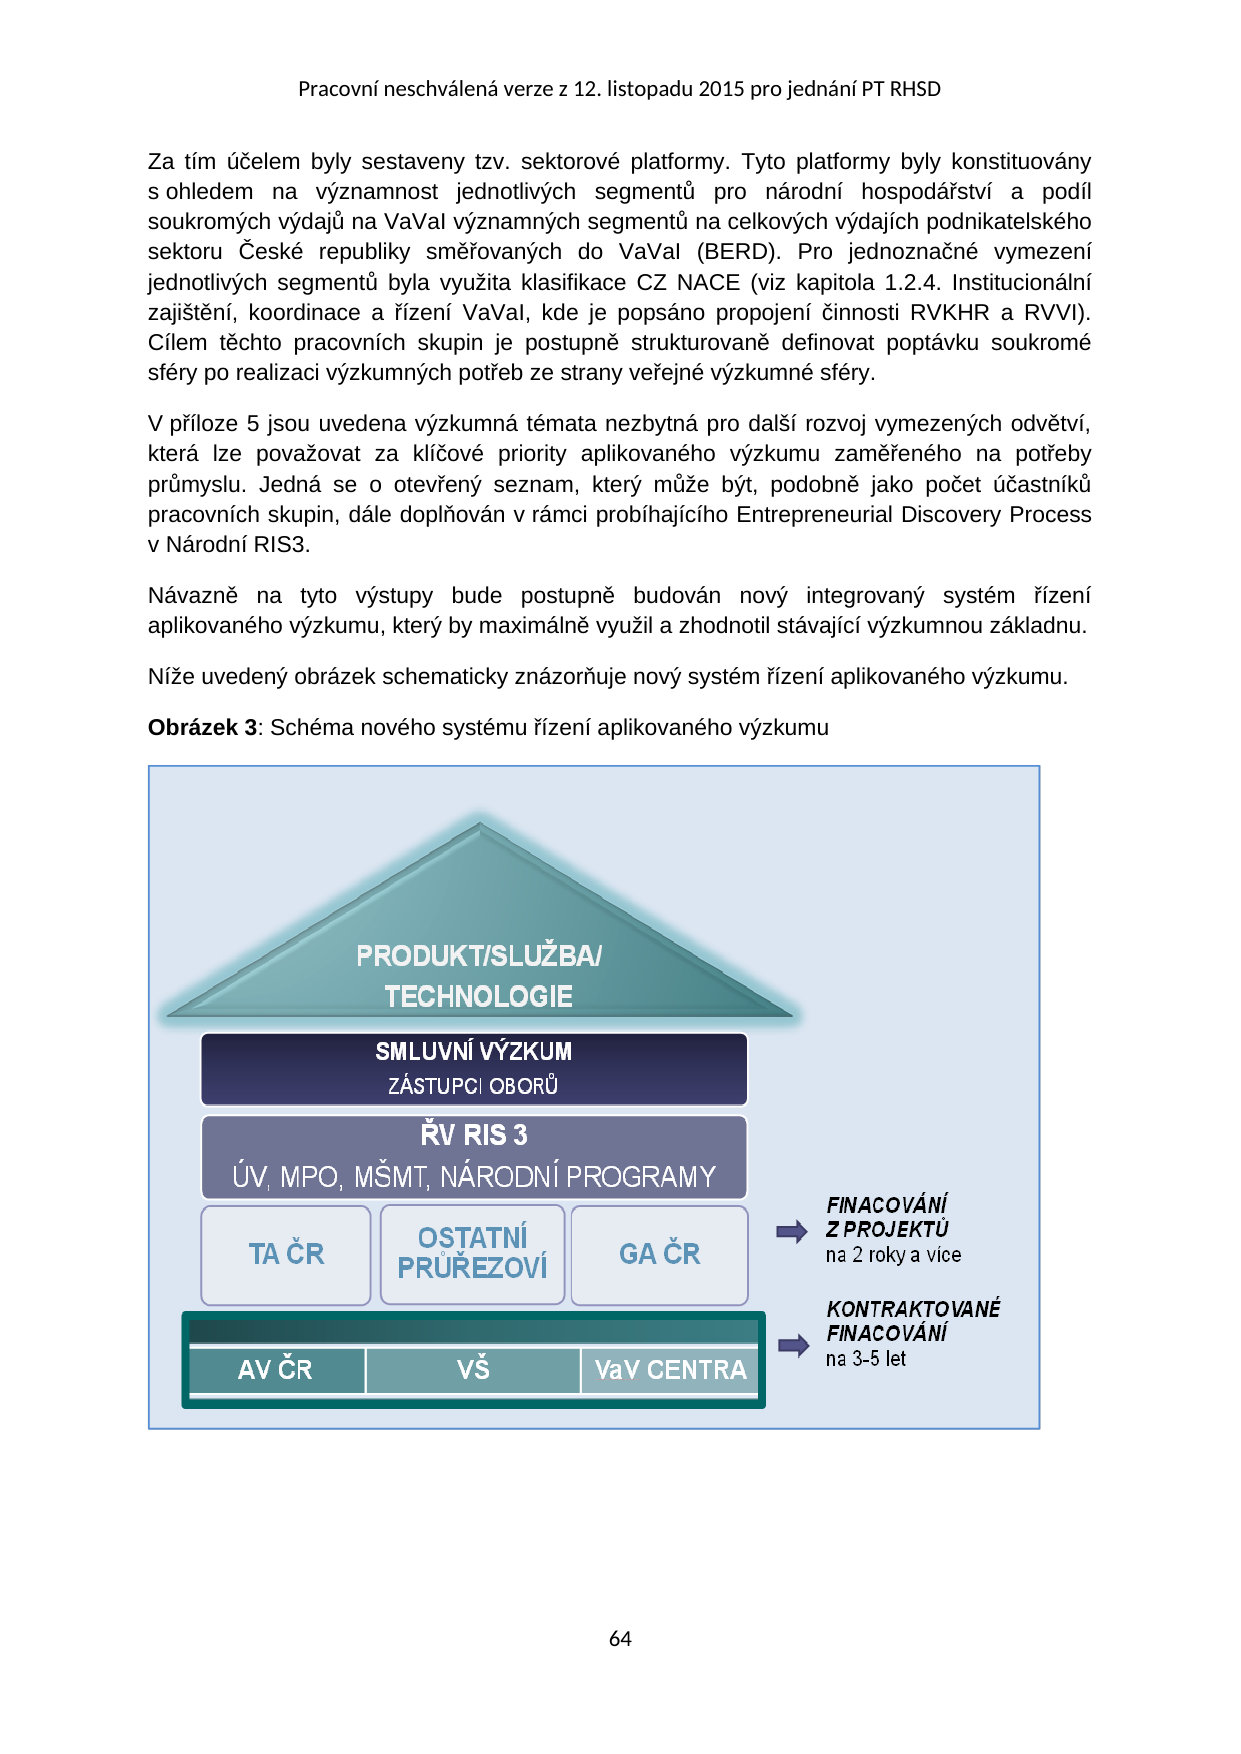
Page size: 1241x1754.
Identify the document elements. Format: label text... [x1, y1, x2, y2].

text Obrázek 3: Schéma nového systému řízení aplikovaného výzkumu [148, 714, 1092, 741]
text Za tím účelem byly sestaveny tzv. sektorové platformy. Tyto platformy byly konstituovány s ohledem na významnost jednotlivých segmentů pro národní hospodářství a podíl soukromých výdajů na VaVaI významných segmentů na celkových výdajích podnikatelského sektoru České republiky směřovaných do VaVaI (BERD). Pro jednoznačné vymezení jednotlivých segmentů byla využita klasifikace CZ NACE (viz kapitola 1.2.4. Institucionální zajištění, koordinace a řízení VaVaI, kde je popsáno propojení činnosti RVKHR a RVVI). Cílem těchto pracovních skupin je postupně strukturovaně definovat poptávku soukromé sféry po realizaci výzkumných potřeb ze strany veřejné výzkumné sféry. [148, 148, 1092, 386]
text Níže uvedený obrázek schematicky znázorňuje nový systém řízení aplikovaného výzkumu. [148, 663, 1092, 690]
text V příloze 5 jsou uvedena výzkumná témata nezbytná pro další rozvoj vymezených odvětví, která lze považovat za klíčové priority aplikovaného výzkumu zaměřeného na potřeby průmyslu. Jedná se o otevřený seznam, který může být, podobně jako počet účastníků pracovních skupin, dále doplňován v rámci probíhajícího Entrepreneurial Discovery Process v Národní RIS3. [148, 410, 1092, 557]
text Návazně na tyto výstupy bude postupně budován nový integrovaný systém řízení aplikovaného výzkumu, který by maximálně využil a zhodnotil stávající výzkumnou základnu. [148, 582, 1092, 639]
picture [147, 765, 1057, 1432]
